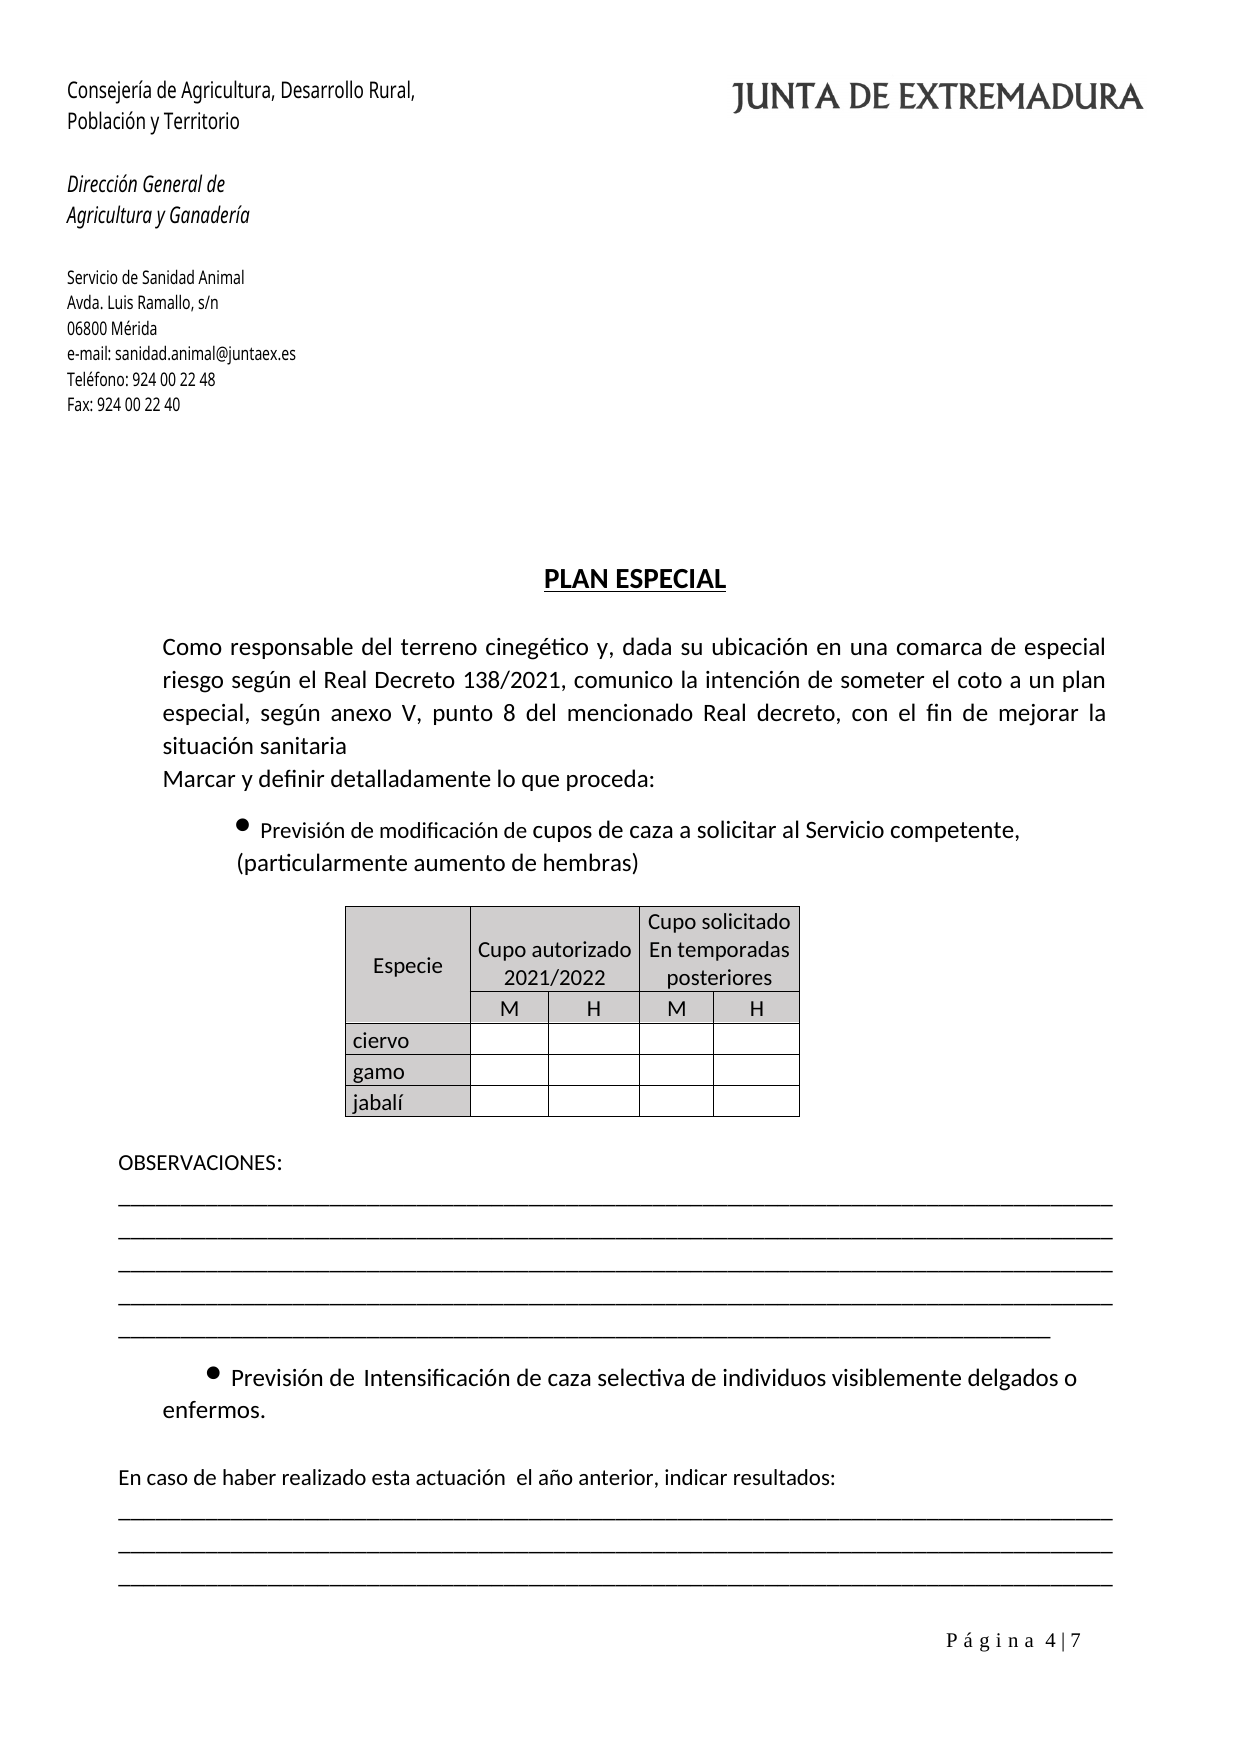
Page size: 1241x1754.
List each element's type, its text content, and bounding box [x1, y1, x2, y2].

table_cell [549, 1086, 639, 1116]
table_cell [640, 1086, 713, 1116]
text Previsión de modificación de cupos de caza a solicitar al Servicio competente, (particularmente aumento de hembras) [236, 813, 1107, 877]
table_cell [714, 1024, 799, 1054]
list Como responsable del terreno cinegético y, dada su ubicación en una comarca de especial riesgo según el Real Decreto 138/2021, comunico la intención de someter el coto a un plan especial, según anexo V, punto 8 del mencionado Real decreto, con el fin de mejorar la situación sanitaria [162, 632, 1107, 761]
table_cell [640, 1024, 713, 1054]
table_cell [471, 1055, 548, 1085]
table_cell [640, 1055, 713, 1085]
table_cell [714, 1055, 799, 1085]
table_cell ciervo [346, 1024, 470, 1054]
table_cell M [471, 992, 548, 1022]
table_cell M [640, 992, 713, 1022]
table_cell H [549, 992, 639, 1022]
table_cell [549, 1024, 639, 1054]
table_header Especie [346, 907, 470, 1022]
table_cell [471, 1086, 548, 1116]
text Previsión de Intensificación de caza selectiva de individuos visiblemente delgados o enfermos. [162, 1360, 1122, 1425]
table_cell H [714, 992, 799, 1022]
list En caso de haber realizado esta actuación el año anterior, indicar resultados: [118, 1463, 1122, 1491]
table_cell [714, 1086, 799, 1116]
list PLAN ESPECIAL [162, 560, 1107, 596]
table_header Cupo solicitado En temporadas posteriores [640, 907, 799, 991]
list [118, 1493, 1122, 1590]
table_header Cupo autorizado 2021/2022 [471, 907, 639, 991]
table_cell [549, 1055, 639, 1085]
table_cell [471, 1024, 548, 1054]
list OBSERVACIONES: ___________________________________________________________________________________________________________________________________________________________________________________________________________________________________________________________________________________________________________________________________________________________________________________________________________ [118, 1146, 1122, 1341]
table_cell jabalí [346, 1086, 470, 1116]
list Marcar y definir detalladamente lo que proceda: [162, 763, 1107, 794]
picture [726, 73, 1147, 118]
table_cell gamo [346, 1055, 470, 1085]
